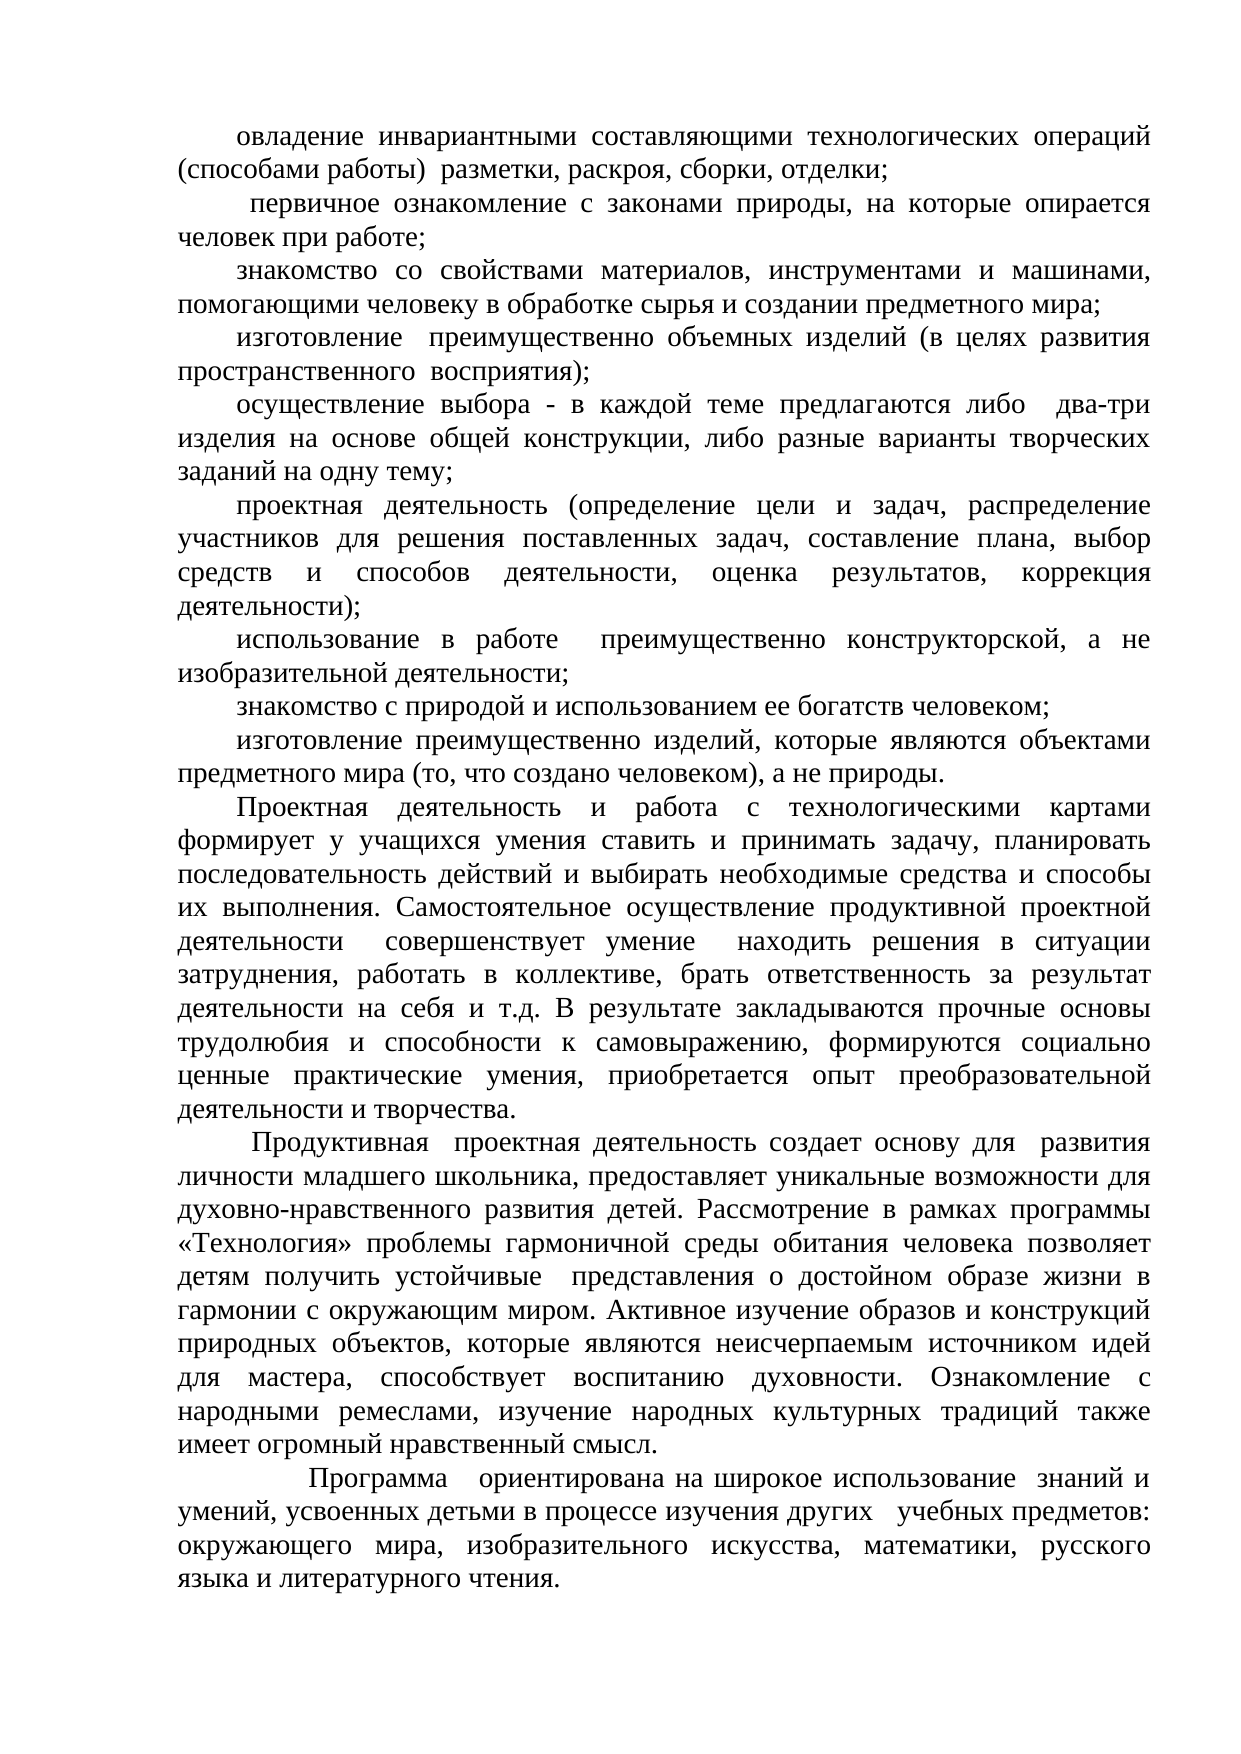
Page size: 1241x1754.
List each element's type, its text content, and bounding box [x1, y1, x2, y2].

text осуществление выбора - в каждой теме предлагаются либо два-три изделия на основе общей конструкции, либо разные варианты творческих заданий на одну тему; [177, 386, 1152, 487]
text овладение инвариантными составляющими технологических операций (способами работы) разметки, раскроя, сборки, отделки; [177, 118, 1152, 185]
text использование в работе преимущественно конструкторской, а не изобразительной деятельности; [177, 621, 1152, 688]
text Программа ориентирована на широкое использование знаний и умений, усвоенных детьми в процессе изучения других учебных предметов: окружающего мира, изобразительного искусства, математики, русского языка и литературного чтения. [177, 1460, 1152, 1594]
text знакомство с природой и использованием ее богатств человеком; [177, 688, 1152, 722]
text Продуктивная проектная деятельность создает основу для развития личности младшего школьника, предоставляет уникальные возможности для духовно-нравственного развития детей. Рассмотрение в рамках программы «Технология» проблемы гармоничной среды обитания человека позволяет детям получить устойчивые представления о достойном образе жизни в гармонии с окружающим миром. Активное изучение образов и конструкций природных объектов, которые являются неисчерпаемым источником идей для мастера, способствует воспитанию духовности. Ознакомление с народными ремеслами, изучение народных культурных традиций также имеет огромный нравственный смысл. [177, 1124, 1152, 1460]
text изготовление преимущественно изделий, которые являются объектами предметного мира (то, что создано человеком), а не природы. [177, 722, 1152, 789]
text Проектная деятельность и работа с технологическими картами формирует у учащихся умения ставить и принимать задачу, планировать последовательность действий и выбирать необходимые средства и способы их выполнения. Самостоятельное осуществление продуктивной проектной деятельности совершенствует умение находить решения в ситуации затруднения, работать в коллективе, брать ответственность за результат деятельности на себя и т.д. В результате закладываются прочные основы трудолюбия и способности к самовыражению, формируются социально ценные практические умения, приобретается опыт преобразовательной деятельности и творчества. [177, 789, 1152, 1124]
text изготовление преимущественно объемных изделий (в целях развития пространственного восприятия); [177, 319, 1152, 386]
text знакомство со свойствами материалов, инструментами и машинами, помогающими человеку в обработке сырья и создании предметного мира; [177, 252, 1152, 319]
text первичное ознакомление с законами природы, на которые опирается человек при работе; [177, 185, 1152, 252]
text проектная деятельность (определение цели и задач, распределение участников для решения поставленных задач, составление плана, выбор средств и способов деятельности, оценка результатов, коррекция деятельности); [177, 487, 1152, 621]
